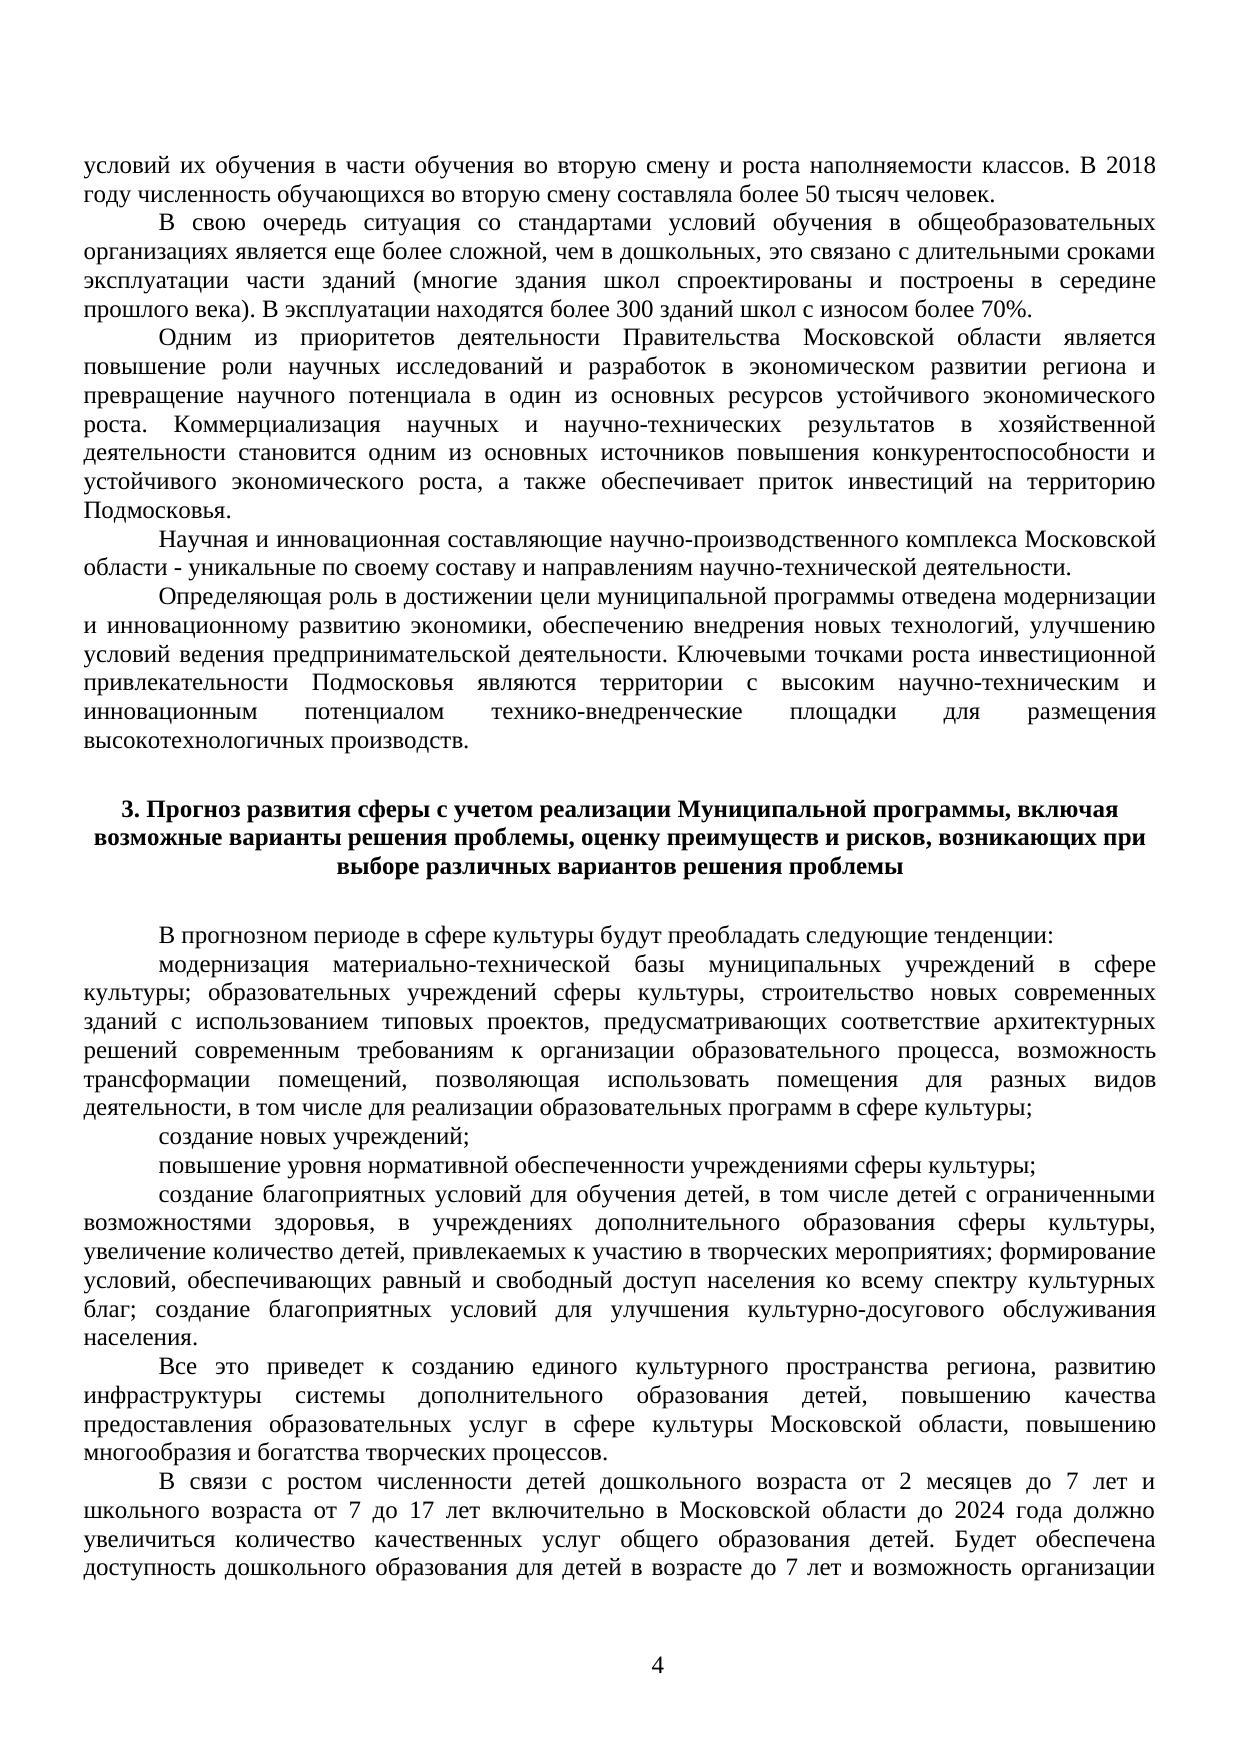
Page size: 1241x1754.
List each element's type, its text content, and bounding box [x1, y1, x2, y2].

text Одним из приоритетов деятельности Правительства Московской области является повышение роли научных исследований и разработок в экономическом развитии региона и превращение научного потенциала в один из основных ресурсов устойчивого экономического роста. Коммерциализация научных и научно-технических результатов в хозяйственной деятельности становится одним из основных источников повышения конкурентоспособности и устойчивого экономического роста, а также обеспечивает приток инвестиций на территорию Подмосковья. [83, 322, 1157, 524]
text повышение уровня нормативной обеспеченности учреждениями сферы культуры; [83, 1150, 1157, 1179]
text модернизация материально-технической базы муниципальных учреждений в сфере культуры; образовательных учреждений сферы культуры, строительство новых современных зданий с использованием типовых проектов, предусматривающих соответствие архитектурных решений современным требованиям к организации образовательного процесса, возможность трансформации помещений, позволяющая использовать помещения для разных видов деятельности, в том числе для реализации образовательных программ в сфере культуры; [83, 949, 1157, 1121]
text 3. Прогноз развития сферы с учетом реализации Муниципальной программы, включая возможные варианты решения проблемы, оценку преимуществ и рисков, возникающих при выборе различных вариантов решения проблемы [83, 794, 1157, 880]
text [83, 150, 1157, 207]
text Научная и инновационная составляющие научно-производственного комплекса Московской области - уникальные по своему составу и направлениям научно-технической деятельности. [83, 524, 1157, 581]
text Определяющая роль в достижении цели муниципальной программы отведена модернизации и инновационному развитию экономики, обеспечению внедрения новых технологий, улучшению условий ведения предпринимательской деятельности. Ключевыми точками роста инвестиционной привлекательности Подмосковья являются территории с высоким научно-техническим и инновационным потенциалом технико-внедренческие площадки для размещения высокотехнологичных производств. [83, 581, 1157, 754]
text создание благоприятных условий для обучения детей, в том числе детей с ограниченными возможностями здоровья, в учреждениях дополнительного образования сферы культуры, увеличение количество детей, привлекаемых к участию в творческих мероприятиях; формирование условий, обеспечивающих равный и свободный доступ населения ко всему спектру культурных благ; создание благоприятных условий для улучшения культурно-досугового обслуживания населения. [83, 1179, 1157, 1351]
text В свою очередь ситуация со стандартами условий обучения в общеобразовательных организациях является еще более сложной, чем в дошкольных, это связано с длительными сроками эксплуатации части зданий (многие здания школ спроектированы и построены в середине прошлого века). В эксплуатации находятся более 300 зданий школ с износом более 70%. [83, 207, 1157, 322]
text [83, 1466, 1157, 1581]
text создание новых учреждений; [83, 1121, 1157, 1150]
text В прогнозном периоде в сфере культуры будут преобладать следующие тенденции: [83, 920, 1157, 949]
text Все это приведет к созданию единого культурного пространства региона, развитию инфраструктуры системы дополнительного образования детей, повышению качества предоставления образовательных услуг в сфере культуры Московской области, повышению многообразия и богатства творческих процессов. [83, 1351, 1157, 1466]
